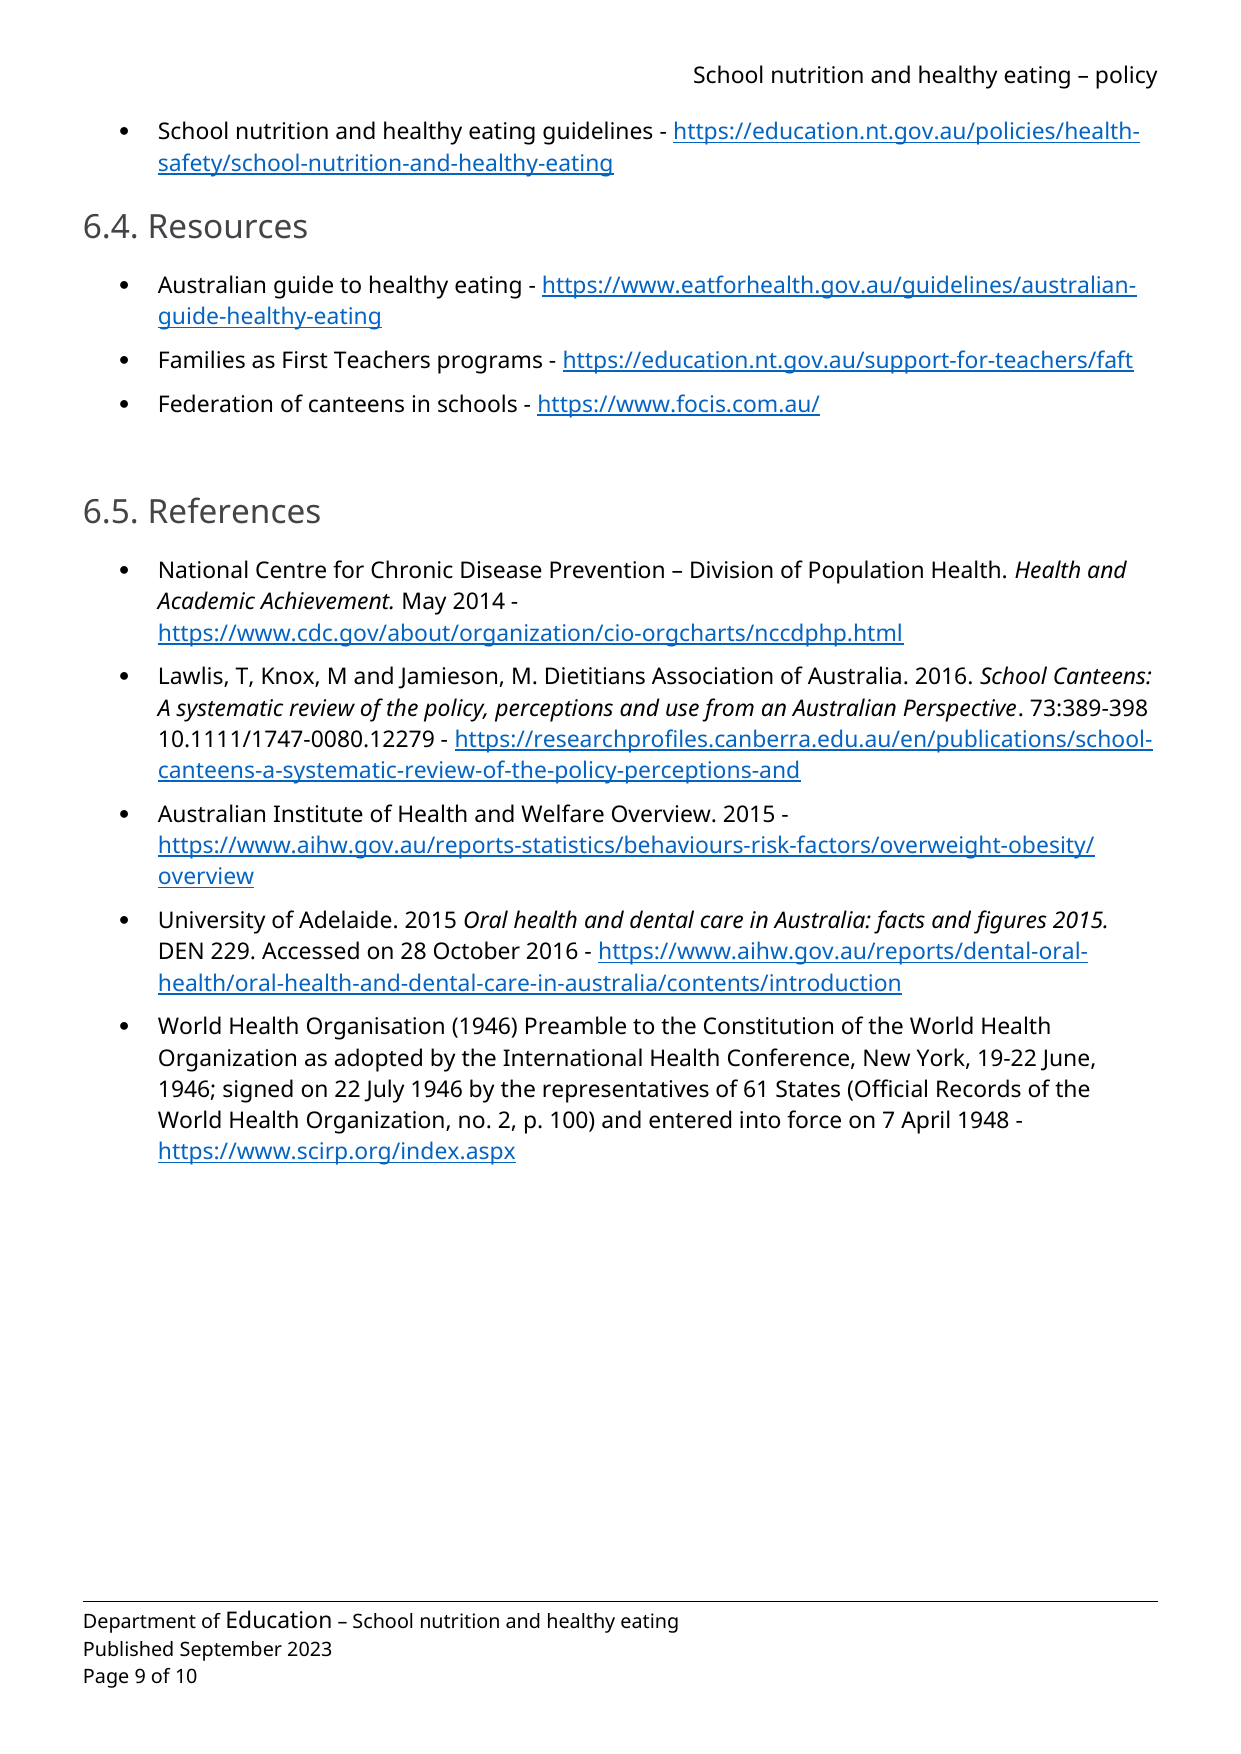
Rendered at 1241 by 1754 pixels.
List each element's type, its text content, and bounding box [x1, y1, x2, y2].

list Lawlis, T, Knox, M and Jamieson, M. Dietitians Association of Australia. 2016. School Canteens: A systematic review of the policy, perceptions and use from an Australian Perspective. 73:389-398 10.1111/1747-0080.12279 - https://researchprofiles.canberra.edu.au/en/publications/school-canteens-a-systematic-review-of-the-policy-perceptions-and [120, 660, 1157, 785]
list Australian guide to healthy eating - https://www.eatforhealth.gov.au/guidelines/australian-guide-healthy-eating [120, 269, 1157, 332]
list Federation of canteens in schools - https://www.focis.com.au/ [120, 388, 1157, 419]
subtitle Resources [83, 203, 1157, 248]
list National Centre for Chronic Disease Prevention – Division of Population Health. Health and Academic Achievement. May 2014 - https://www.cdc.gov/about/organization/cio-orgcharts/nccdphp.html [120, 554, 1157, 648]
subtitle References [83, 488, 1157, 533]
list Families as First Teachers programs - https://education.nt.gov.au/support-for-teachers/faft [120, 344, 1157, 375]
list Australian Institute of Health and Welfare Overview. 2015 - https://www.aihw.gov.au/reports-statistics/behaviours-risk-factors/overweight-obesity/overview [120, 798, 1157, 892]
list World Health Organisation (1946) Preamble to the Constitution of the World Health Organization as adopted by the International Health Conference, New York, 19-22 June, 1946; signed on 22 July 1946 by the representatives of 61 States (Official Records of the World Health Organization, no. 2, p. 100) and entered into force on 7 April 1948 - https://www.scirp.org/index.aspx [120, 1010, 1157, 1167]
list University of Adelaide. 2015 Oral health and dental care in Australia: facts and figures 2015. DEN 229. Accessed on 28 October 2016 - https://www.aihw.gov.au/reports/dental-oral-health/oral-health-and-dental-care-in-australia/contents/introduction [120, 904, 1157, 998]
list School nutrition and healthy eating guidelines - https://education.nt.gov.au/policies/health-safety/school-nutrition-and-healthy-eating [120, 115, 1157, 178]
